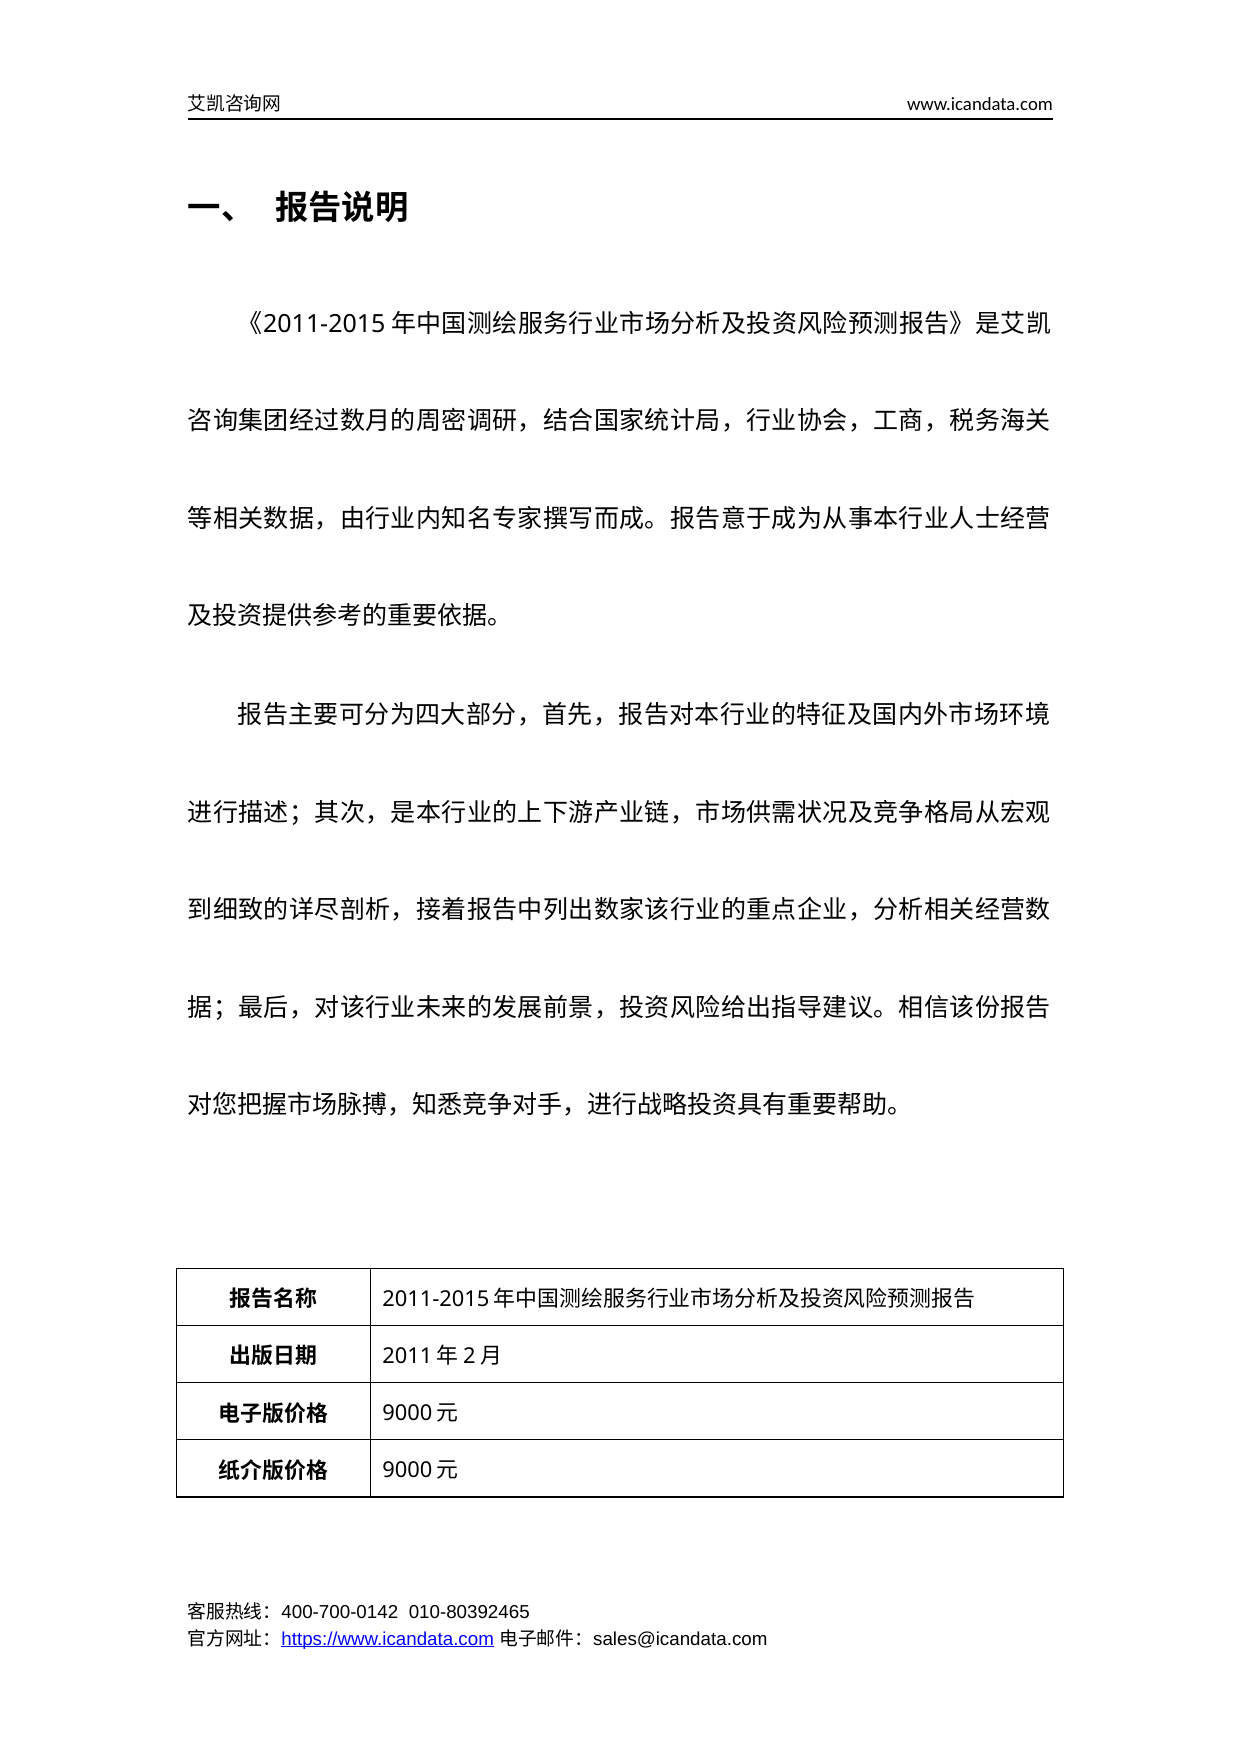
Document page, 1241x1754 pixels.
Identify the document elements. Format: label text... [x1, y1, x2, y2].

table_cell 9000元 [371, 1440, 1063, 1496]
subtitle 报告说明 [187, 172, 1053, 237]
text 报告主要可分为四大部分，首先，报告对本行业的特征及国内外市场环境进行描述；其次，是本行业的上下游产业链，市场供需状况及竞争格局从宏观到细致的详尽剖析，接着报告中列出数家该行业的重点企业，分析相关经营数据；最后，对该行业未来的发展前景，投资风险给出指导建议。相信该份报告对您把握市场脉搏，知悉竞争对手，进行战略投资具有重要帮助。 [187, 681, 1053, 1136]
text 《2011-2015年中国测绘服务行业市场分析及投资风险预测报告》是艾凯咨询集团经过数月的周密调研，结合国家统计局，行业协会，工商，税务海关等相关数据，由行业内知名专家撰写而成。报告意于成为从事本行业人士经营及投资提供参考的重要依据。 [187, 289, 1053, 646]
table_cell 纸介版价格 [177, 1440, 370, 1496]
table_cell 9000元 [371, 1383, 1063, 1439]
table_header 2011-2015年中国测绘服务行业市场分析及投资风险预测报告 [371, 1269, 1063, 1325]
table_cell 电子版价格 [177, 1383, 370, 1439]
table_cell 出版日期 [177, 1326, 370, 1382]
table_cell 2011年2月 [371, 1326, 1063, 1382]
table_header 报告名称 [177, 1269, 370, 1325]
